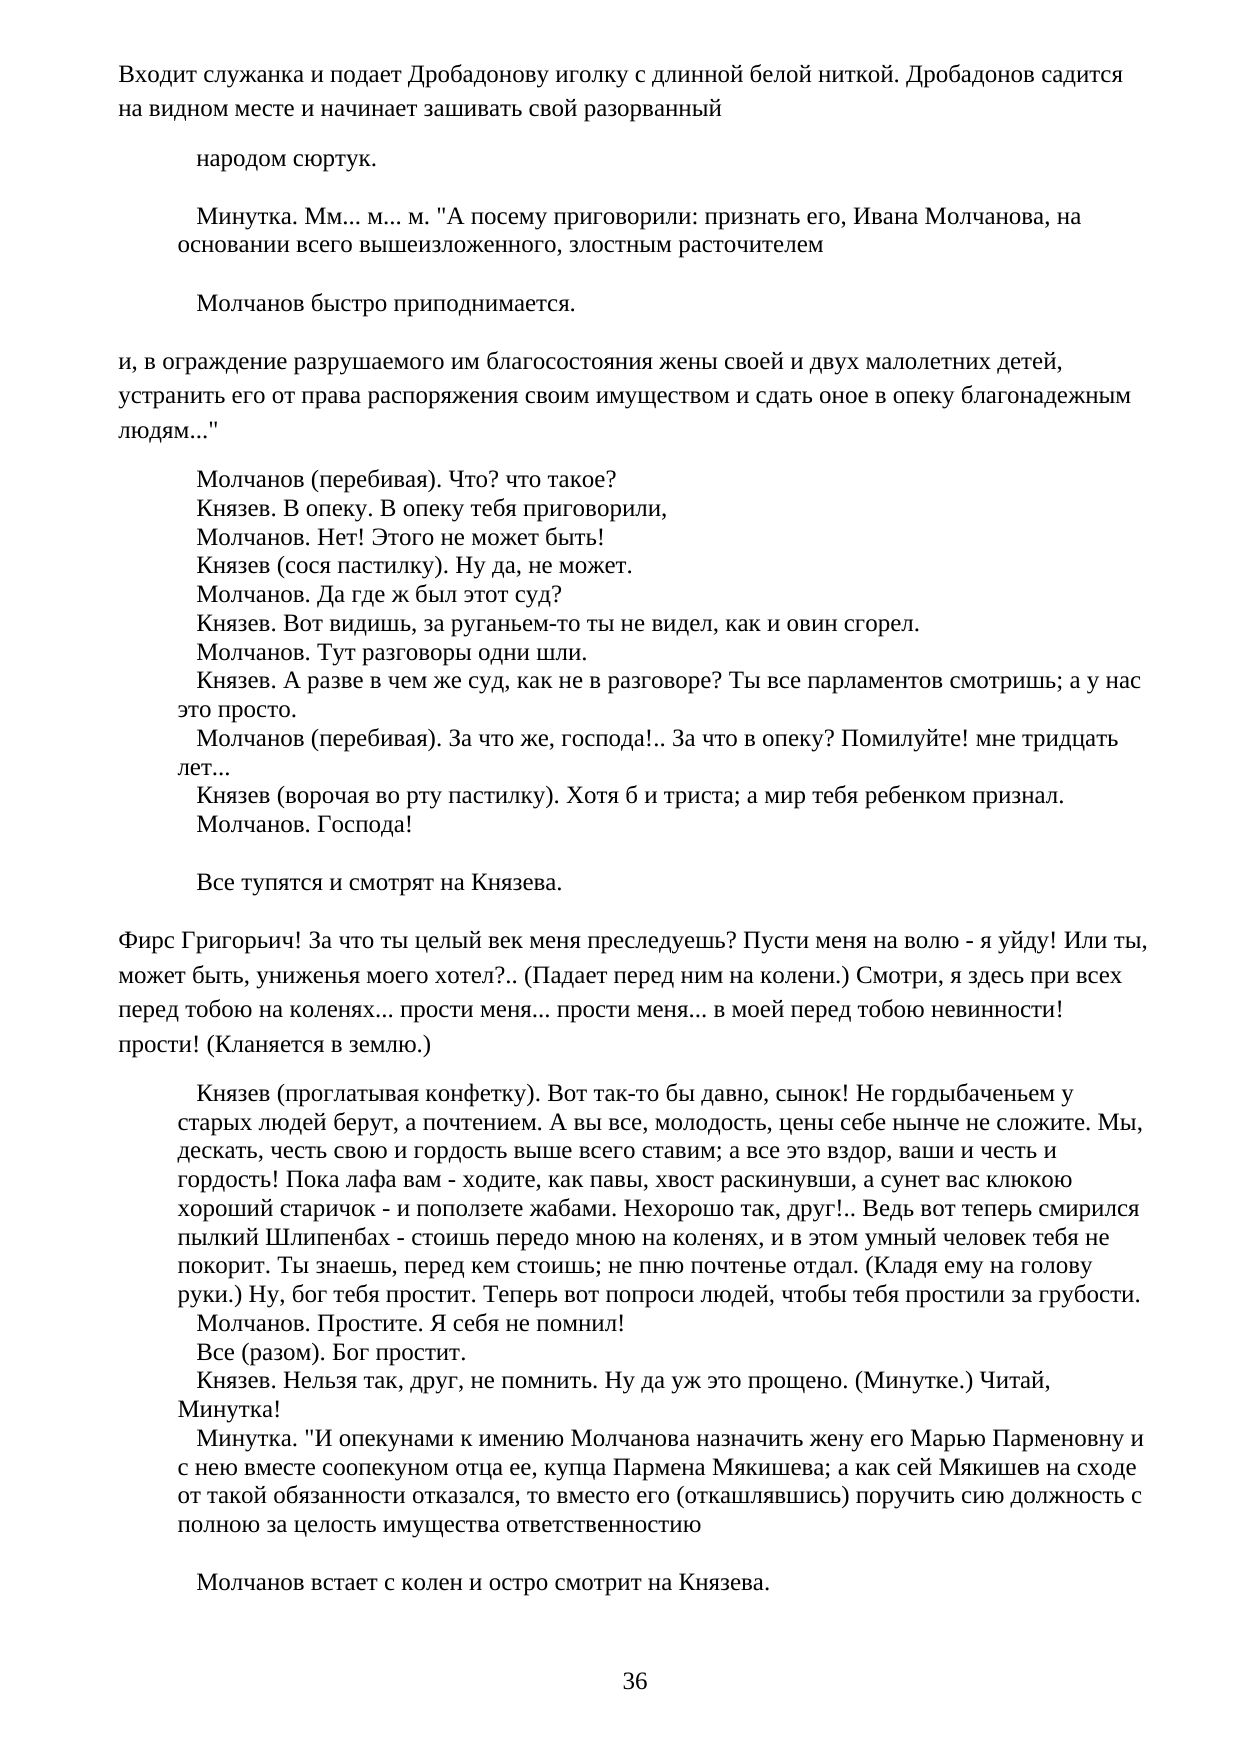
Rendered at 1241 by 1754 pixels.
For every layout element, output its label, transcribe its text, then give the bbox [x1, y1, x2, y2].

text Минутка. Мм... м... м. "А посему приговорили: признать его, Ивана Молчанова, на основании всего вышеизложенного, злостным расточителем [177, 201, 1152, 258]
text Молчанов. Нет! Этого не может быть! [177, 522, 1152, 550]
text Князев. Нельзя так, друг, не помнить. Ну да уж это прощено. (Минутке.) Читай, Минутка! [177, 1366, 1152, 1423]
text Молчанов. Господа! [177, 809, 1152, 838]
text Молчанов встает с колен и остро смотрит на Князева. [177, 1567, 1152, 1596]
text Молчанов быстро приподнимается. [177, 288, 1152, 317]
text Князев (ворочая во рту пастилку). Хотя б и триста; а мир тебя ребенком признал. [177, 780, 1152, 809]
text Молчанов (перебивая). За что же, господа!.. За что в опеку? Помилуйте! мне тридцать лет... [177, 723, 1152, 780]
text Молчанов. Да где ж был этот суд? [177, 579, 1152, 608]
text Молчанов (перебивая). Что? что такое? [177, 464, 1152, 493]
text Минутка. "И опекунами к имению Молчанова назначить жену его Марью Парменовну и с нею вместе соопекуном отца ее, купца Пармена Мякишева; а как сей Мякишев на сходе от такой обязанности отказался, то вместо его (откашлявшись) поручить сию должность с полною за целость имущества ответственностию [177, 1423, 1152, 1538]
text Молчанов. Простите. Я себя не помнил! [177, 1308, 1152, 1337]
text Князев. Вот видишь, за руганьем-то ты не видел, как и овин сгорел. [177, 608, 1152, 637]
text Князев. А разве в чем же суд, как не в разговоре? Ты все парламентов смотришь; а у нас это просто. [177, 665, 1152, 723]
text Все тупятся и смотрят на Князева. [177, 867, 1152, 896]
text Князев (сося пастилку). Ну да, не может. [177, 550, 1152, 579]
text Все (разом). Бог простит. [177, 1337, 1152, 1366]
text Входит служанка и подает Дробадонову иголку с длинной белой ниткой. Дробадонов садится на видном месте и начинает зашивать свой разорванный [118, 59, 1152, 122]
text Князев (проглатывая конфетку). Вот так-то бы давно, сынок! Не гордыбаченьем у старых людей берут, а почтением. А вы все, молодость, цены себе нынче не сложите. Мы, дескать, честь свою и гордость выше всего ставим; а все это вздор, ваши и честь и гордость! Пока лафа вам - ходите, как павы, хвост раскинувши, а сунет вас клюкою хороший старичок - и поползете жабами. Нехорошо так, друг!.. Ведь вот теперь смирился пылкий Шлипенбах - стоишь передо мною на коленях, и в этом умный человек тебя не покорит. Ты знаешь, перед кем стоишь; не пню почтенье отдал. (Кладя ему на голову руки.) Ну, бог тебя простит. Теперь вот попроси людей, чтобы тебя простили за грубости. [177, 1078, 1152, 1308]
text и, в ограждение разрушаемого им благосостояния жены своей и двух малолетних детей, устранить его от права распоряжения своим имуществом и сдать оное в опеку благонадежным людям..." [118, 346, 1152, 444]
text народом сюртук. [177, 143, 1152, 171]
text Молчанов. Тут разговоры одни шли. [177, 637, 1152, 665]
text Князев. В опеку. В опеку тебя приговорили, [177, 493, 1152, 522]
text Фирс Григорьич! За что ты целый век меня преследуешь? Пусти меня на волю - я уйду! Или ты, может быть, униженья моего хотел?.. (Падает перед ним на колени.) Смотри, я здесь при всех перед тобою на коленях... прости меня... прости меня... в моей перед тобою невинности! прости! (Кланяется в землю.) [118, 926, 1152, 1058]
